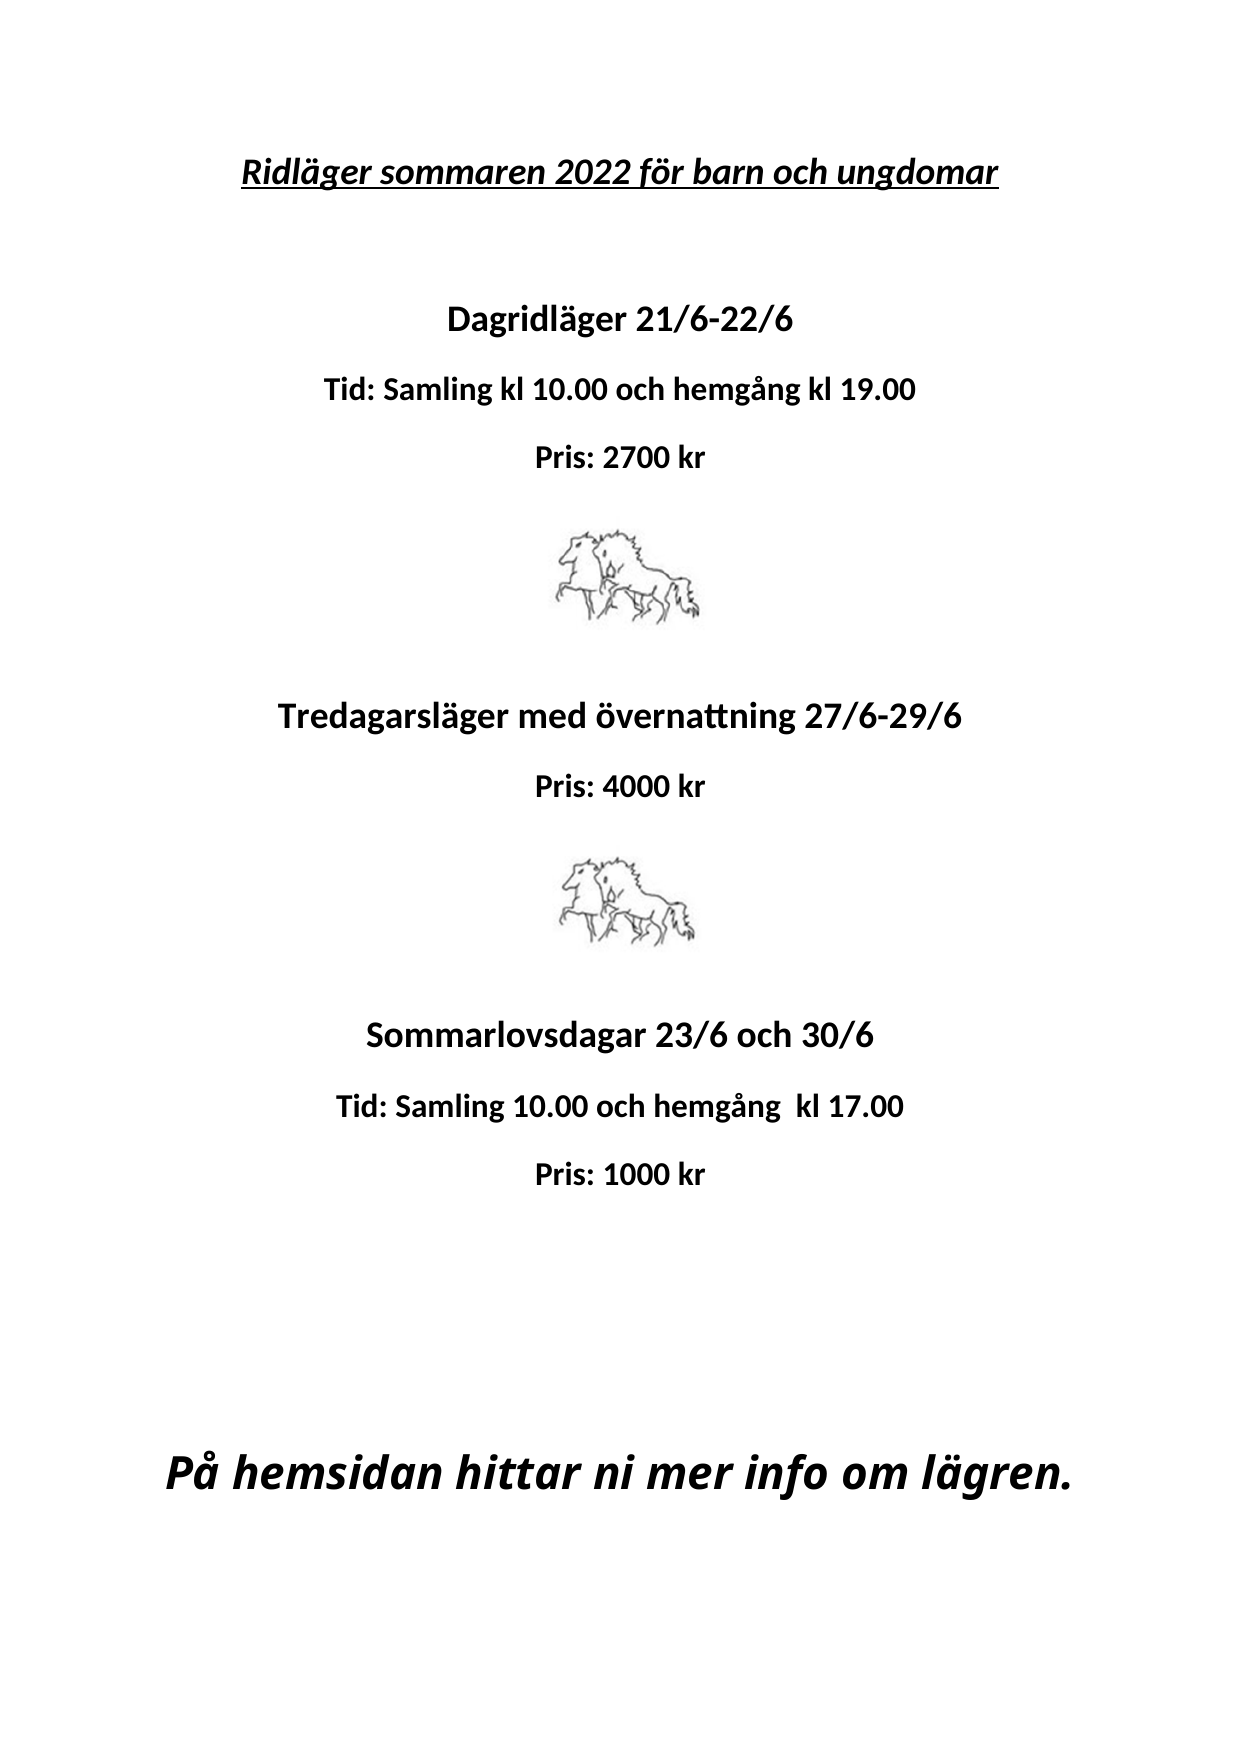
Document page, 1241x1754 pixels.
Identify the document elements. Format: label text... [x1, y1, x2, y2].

text Tredagarsläger med övernattning 27/6-29/6 [148, 692, 1093, 737]
text Pris: 4000 kr [148, 765, 1093, 806]
text Pris: 1000 kr [148, 1153, 1093, 1193]
text Ridläger sommaren 2022 för barn och ungdomar [148, 148, 1093, 193]
text Dagridläger 21/6-22/6 [148, 295, 1093, 341]
text Sommarlovsdagar 23/6 och 30/6 [148, 1011, 1093, 1057]
text Tid: Samling kl 10.00 och hemgång kl 19.00 [148, 368, 1093, 409]
text På hemsidan hittar ni mer info om lägren. [148, 1441, 1093, 1503]
picture [507, 832, 733, 987]
text Pris: 2700 kr [148, 436, 1093, 477]
picture [500, 503, 740, 667]
text Tid: Samling 10.00 och hemgång kl 17.00 [148, 1085, 1093, 1126]
